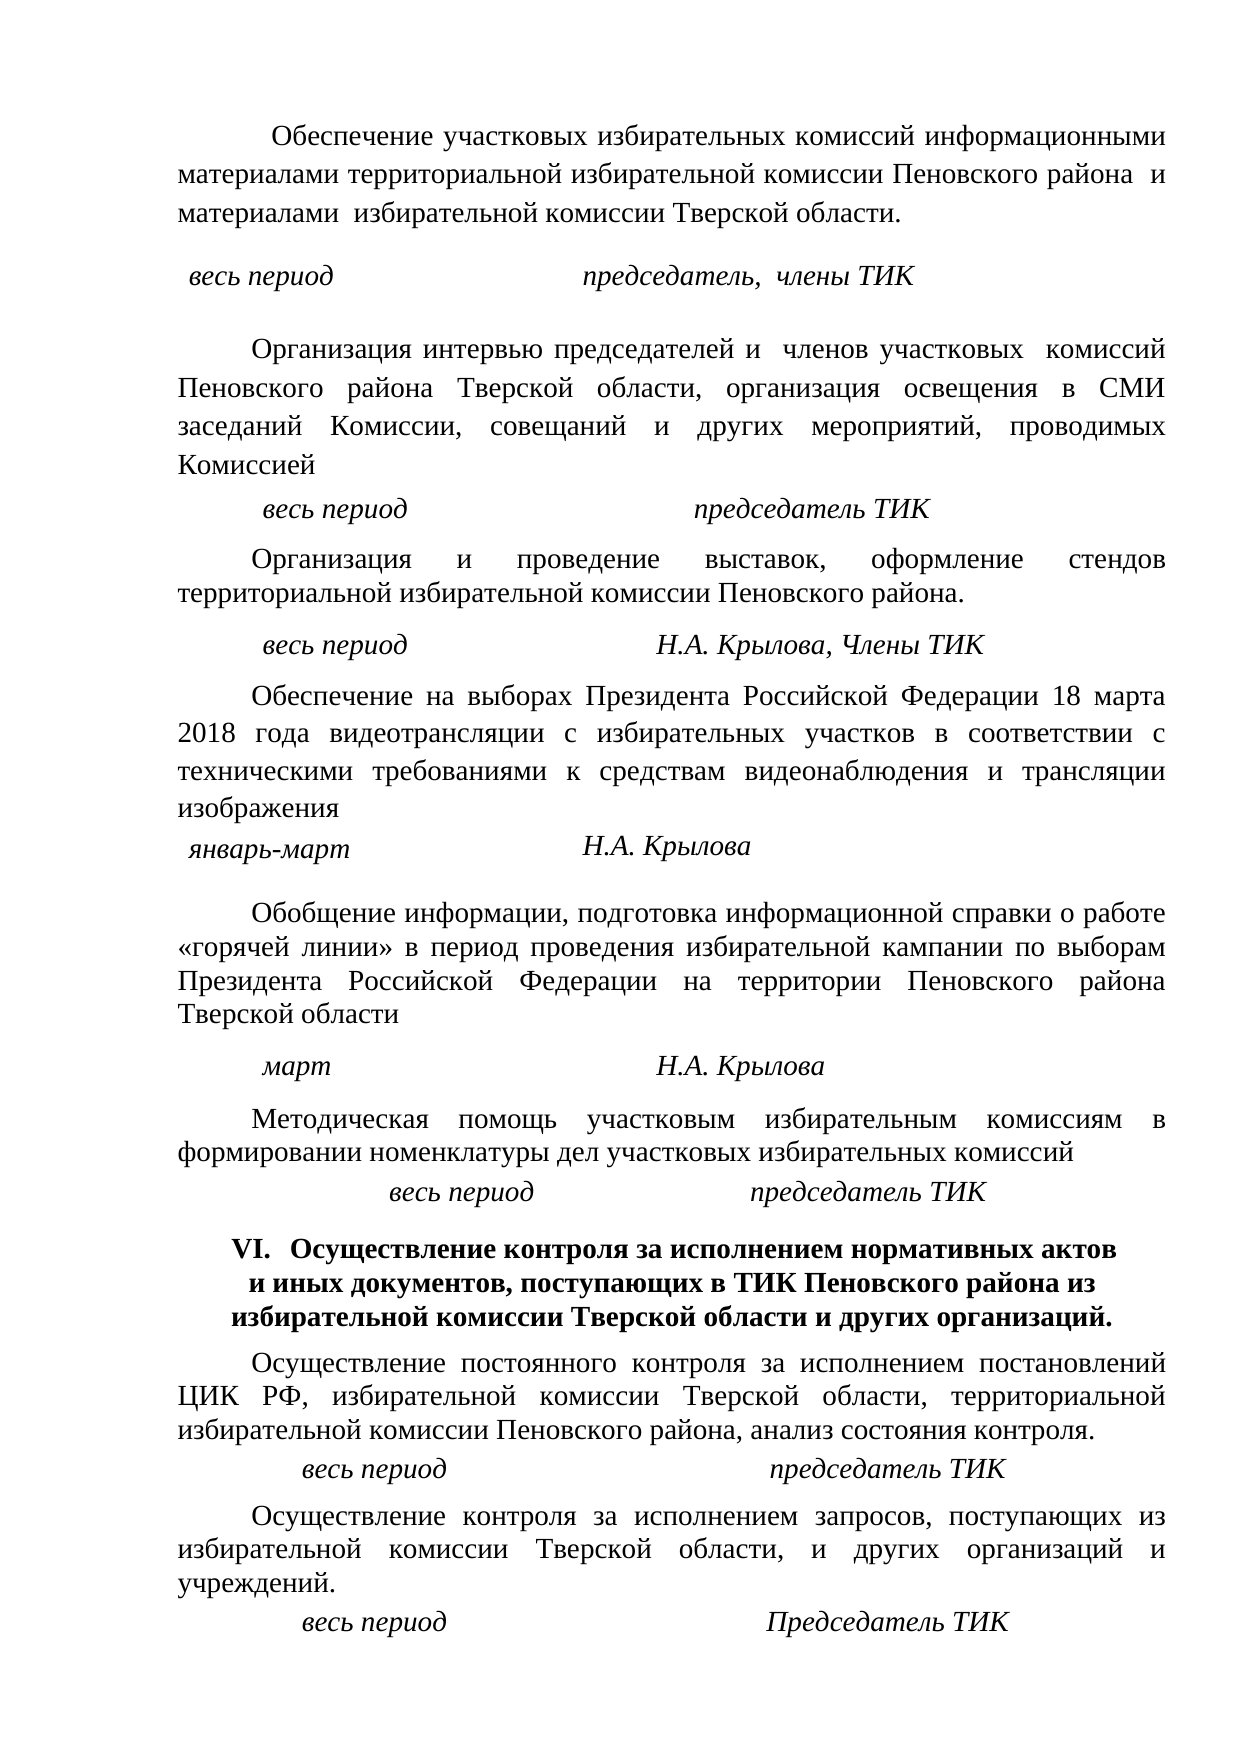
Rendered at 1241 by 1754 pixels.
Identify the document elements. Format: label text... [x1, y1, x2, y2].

table_header председатель ТИК [609, 485, 1152, 529]
text Методическая помощь участковым избирательным комиссиям в формировании номенклатуры дел участковых избирательных комиссий [177, 1101, 1167, 1168]
table_header председатель ТИК [571, 1452, 1166, 1485]
text Организация интервью председателей и членов участковых комиссий Пеновского района Тверской области, организация освещения в СМИ заседаний Комиссии, совещаний и других мероприятий, проводимых Комиссией [177, 331, 1167, 480]
table_header Н.А. Крылова, Члены ТИК [571, 615, 1163, 667]
text Обеспечение на выборах Президента Российской Федерации 18 марта 2018 года видеотрансляции с избирательных участков в соответствии с техническими требованиями к средствам видеонаблюдения и трансляции изображения [177, 675, 1167, 825]
table_header весь период [177, 1452, 571, 1485]
text Осуществление контроля за исполнением запросов, поступающих из избирательной комиссии Тверской области, и других организаций и учреждений. [177, 1498, 1167, 1598]
text Осуществление постоянного контроля за исполнением постановлений ЦИК РФ, избирательной комиссии Тверской области, территориальной избирательной комиссии Пеновского района, анализ состояния контроля. [177, 1345, 1167, 1445]
list Осуществление контроля за исполнением нормативных актов [222, 1232, 1167, 1265]
table_header Н.А. Крылова [571, 831, 1152, 883]
text Обеспечение участковых избирательных комиссий информационными материалами территориальной избирательной комиссии Пеновского района и материалами избирательной комиссии Тверской области. [177, 118, 1167, 229]
text Организация и проведение выставок, оформление стендов территориальной избирательной комиссии Пеновского района. [177, 541, 1167, 608]
table_header Н.А. Крылова [571, 1036, 1152, 1088]
table_header председатель ТИК [739, 1174, 1167, 1208]
text и иных документов, поступающих в ТИК Пеновского района из избирательной комиссии Тверской области и других организаций. [177, 1265, 1167, 1332]
table_header весь период [177, 615, 571, 667]
table_header председатель, члены ТИК [571, 258, 1163, 325]
table_header март [177, 1036, 571, 1088]
table_header январь-март [177, 831, 571, 883]
text Обобщение информации, подготовка информационной справки о работе «горячей линии» в период проведения избирательной кампании по выборам Президента Российской Федерации на территории Пеновского района Тверской области [177, 896, 1167, 1030]
table_header весь период [177, 1605, 571, 1638]
table_header Председатель ТИК [571, 1605, 1166, 1638]
table_header весь период [177, 258, 571, 325]
table_header весь период [177, 485, 608, 529]
table_header весь период [177, 1174, 738, 1208]
